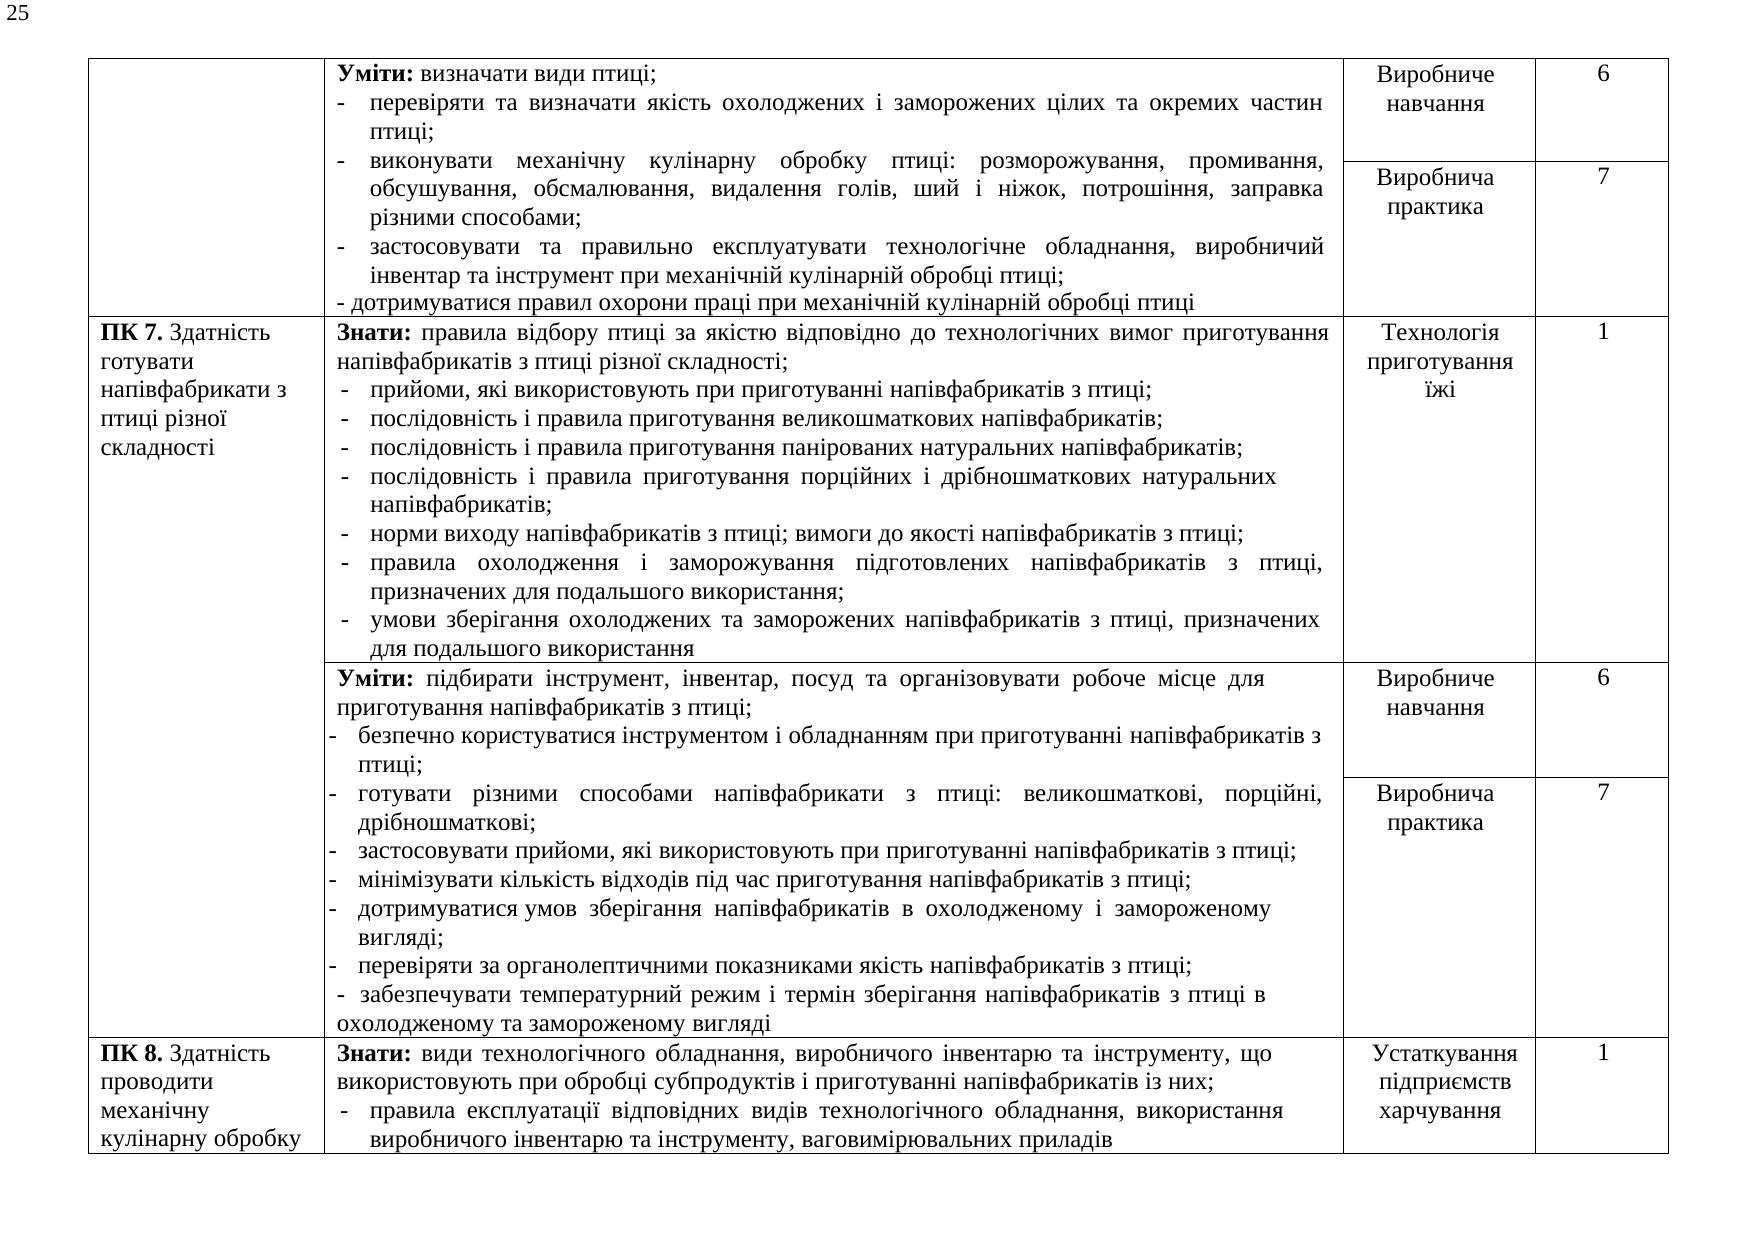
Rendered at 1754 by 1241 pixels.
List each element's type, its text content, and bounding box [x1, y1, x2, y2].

table_header 6 [1536, 59, 1668, 161]
table_cell Виробнича практика [1344, 162, 1535, 316]
table_cell ПК 7. Здатність готувати напівфабрикати з птиці різної складності [89, 317, 324, 1037]
table_cell 6 [1536, 663, 1668, 777]
table_cell 1 [1536, 1038, 1668, 1153]
table_cell ПК 8. Здатність проводити механічну кулінарну обробку [89, 1038, 324, 1153]
table_cell Уміти: підбирати інструмент, інвентар, посуд та організовувати робоче місце для приготування напівфабрикатів з птиці; безпечно користуватися інструментом і обладнанням при приготуванні напівфабрикатів з птиці; готувати різними способами напівфабрикати з птиці: великошматкові, порційні, дрібношматкові; застосовувати прийоми, які використовують при приготуванні напівфабрикатів з птиці; мінімізувати кількість відходів під час приготування напівфабрикатів з птиці; дотримуватися умов зберігання напівфабрикатів в охолодженому і замороженому вигляді; перевіряти за органолептичними показниками якість напівфабрикатів з птиці; забезпечувати температурний режим і термін зберігання напівфабрикатів з птиці в охолодженому та замороженому вигляді [325, 663, 1343, 1037]
table_cell 7 [1536, 162, 1668, 316]
table_cell 1 [1536, 317, 1668, 662]
table_cell Технологія приготування їжі [1344, 317, 1535, 662]
table_header Уміти: визначати види птиці; перевіряти та визначати якість охолоджених і заморожених цілих та окремих частин птиці; виконувати механічну кулінарну обробку птиці: розморожування, промивання, обсушування, обсмалювання, видалення голів, ший і ніжок, потрошіння, заправка різними способами; застосовувати та правильно експлуатувати технологічне обладнання, виробничий інвентар та інструмент при механічній кулінарній обробці птиці; дотримуватися правил охорони праці при механічній кулінарній обробці птиці [325, 59, 1343, 316]
table_cell 7 [1536, 778, 1668, 1037]
table_cell Знати: правила відбору птиці за якістю відповідно до технологічних вимог приготування напівфабрикатів з птиці різної складності; прийоми, які використовують при приготуванні напівфабрикатів з птиці; послідовність і правила приготування великошматкових напівфабрикатів; послідовність і правила приготування панірованих натуральних напівфабрикатів; послідовність і правила приготування порційних і дрібношматкових натуральних напівфабрикатів; норми виходу напівфабрикатів з птиці; вимоги до якості напівфабрикатів з птиці; правила охолодження і заморожування підготовлених напівфабрикатів з птиці, призначених для подальшого використання; умови зберігання охолоджених та заморожених напівфабрикатів з птиці, призначених для подальшого використання [325, 317, 1343, 662]
table_cell Виробниче навчання [1344, 663, 1535, 777]
table_header Виробниче навчання [1344, 59, 1535, 161]
table_cell Знати: види технологічного обладнання, виробничого інвентарю та інструменту, що використовують при обробці субпродуктів і приготуванні напівфабрикатів із них; - правила експлуатації відповідних видів технологічного обладнання, використання виробничого інвентарю та інструменту, ваговимірювальних приладів [325, 1038, 1343, 1153]
table_cell Устаткування підприємств харчування [1344, 1038, 1535, 1153]
table_cell Виробнича практика [1344, 778, 1535, 1037]
table_header [89, 59, 324, 316]
